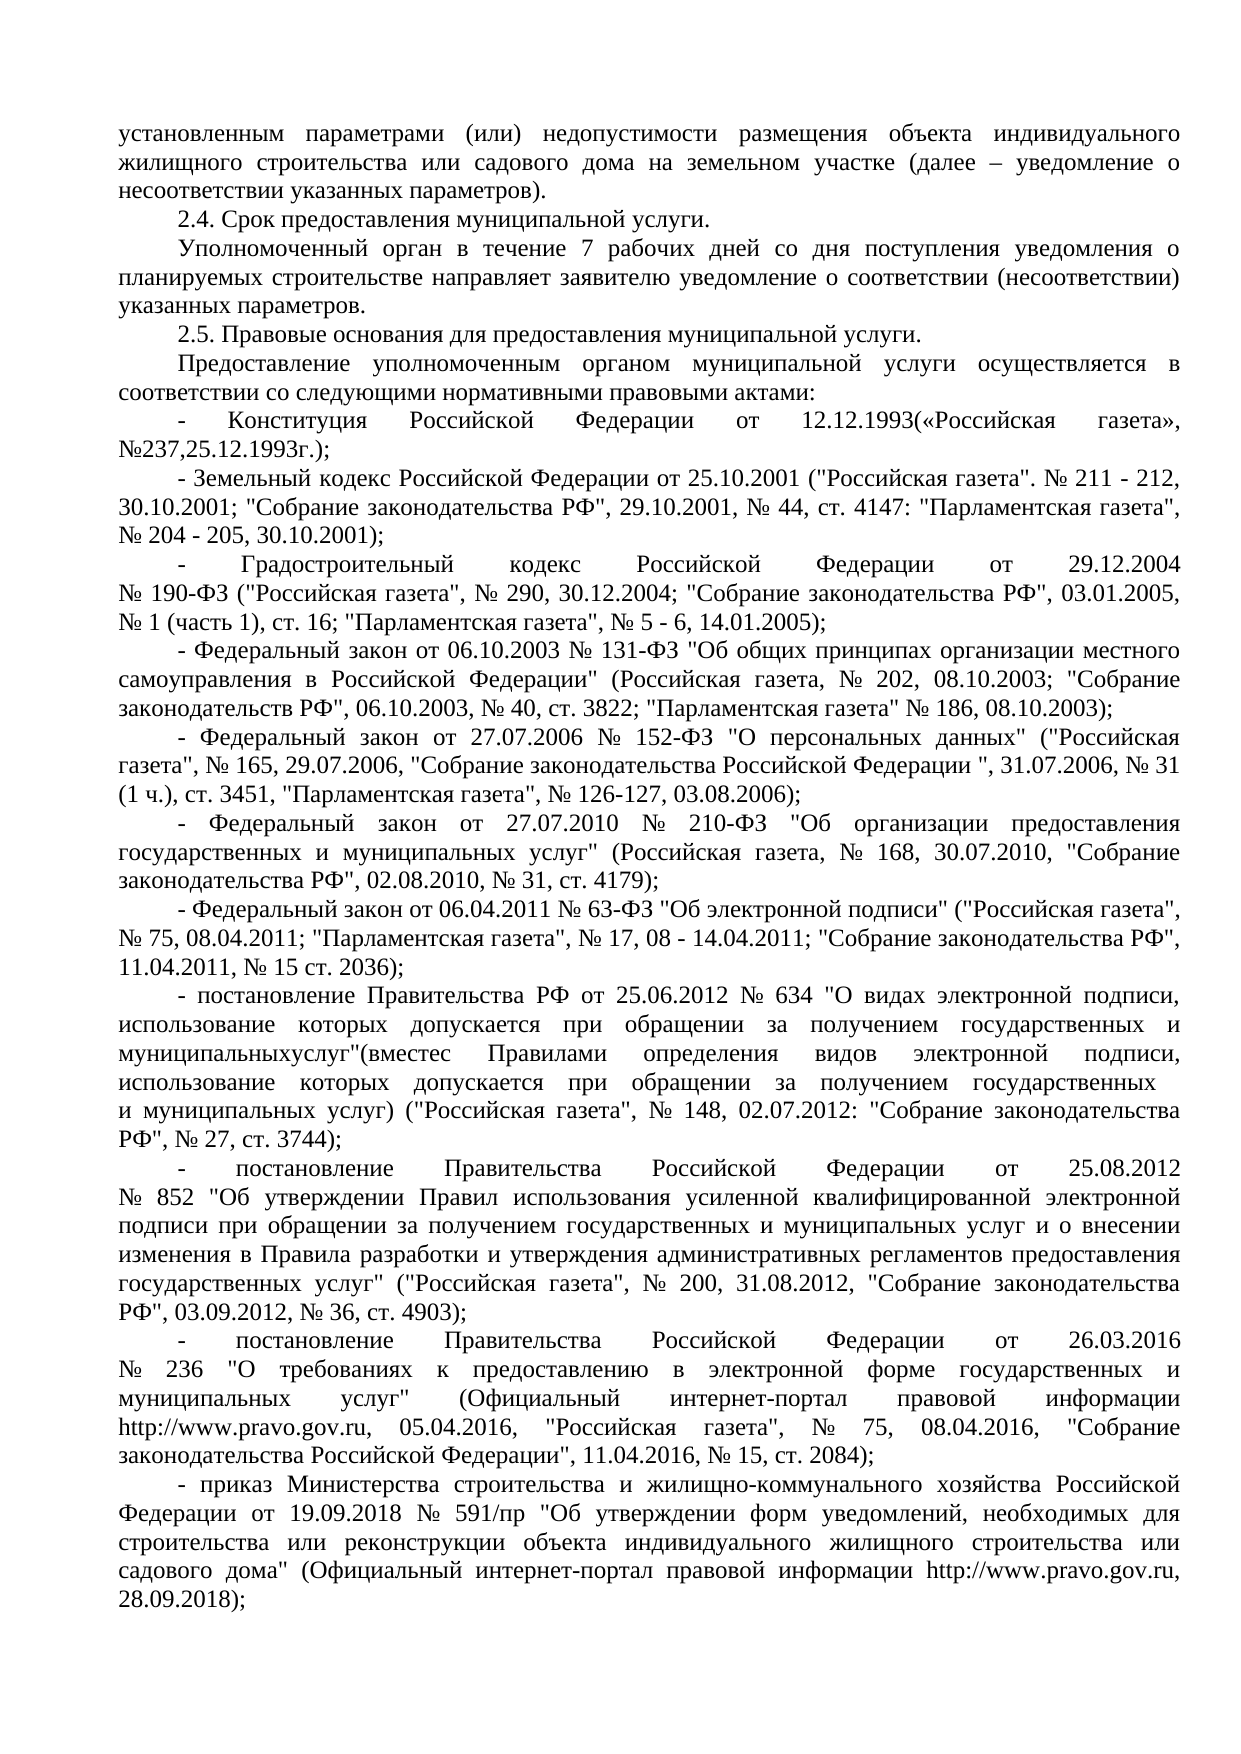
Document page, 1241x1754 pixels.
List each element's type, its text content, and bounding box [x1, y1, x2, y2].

text - постановление Правительства Российской Федерации от 26.03.2016 № 236 "О требованиях к предоставлению в электронной форме государственных и муниципальных услуг" (Официальный интернет-портал правовой информации http://www.pravo.gov.ru, 05.04.2016, "Российская газета", № 75, 08.04.2016, "Собрание законодательства Российской Федерации", 11.04.2016, № 15, ст. 2084); [118, 1326, 1181, 1469]
text - Федеральный закон от 06.04.2011 № 63-ФЗ "Об электронной подписи" ("Российская газета", № 75, 08.04.2011; "Парламентская газета", № 17, 08 - 14.04.2011; "Собрание законодательства РФ", 11.04.2011, № 15 ст. 2036); [118, 894, 1181, 981]
text Уполномоченный орган в течение 7 рабочих дней со дня поступления уведомления о планируемых строительстве направляет заявителю уведомление о соответствии (несоответствии) указанных параметров. [118, 233, 1181, 319]
text - Федеральный закон от 06.10.2003 № 131-ФЗ "Об общих принципах организации местного самоуправления в Российской Федерации" (Российская газета, № 202, 08.10.2003; "Собрание законодательств РФ", 06.10.2003, № 40, ст. 3822; "Парламентская газета" № 186, 08.10.2003); [118, 636, 1181, 722]
text - Федеральный закон от 27.07.2010 № 210-ФЗ "Об организации предоставления государственных и муниципальных услуг" (Российская газета, № 168, 30.07.2010, "Собрание законодательства РФ", 02.08.2010, № 31, ст. 4179); [118, 808, 1181, 894]
text - Градостроительный кодекс Российской Федерации от 29.12.2004 № 190-ФЗ ("Российская газета", № 290, 30.12.2004; "Собрание законодательства РФ", 03.01.2005, № 1 (часть 1), ст. 16; "Парламентская газета", № 5 - 6, 14.01.2005); [118, 549, 1181, 636]
text - приказ Министерства строительства и жилищно-коммунального хозяйства Российской Федерации от 19.09.2018 № 591/пр "Об утверждении форм уведомлений, необходимых для строительства или реконструкции объекта индивидуального жилищного строительства или садового дома" (Официальный интернет-портал правовой информации http://www.pravo.gov.ru, 28.09.2018); [118, 1469, 1181, 1613]
text Предоставление уполномоченным органом муниципальной услуги осуществляется в соответствии со следующими нормативными правовыми актами: [118, 348, 1181, 406]
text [118, 118, 1181, 204]
text - постановление Правительства РФ от 25.06.2012 № 634 "О видах электронной подписи, использование которых допускается при обращении за получением государственных и муниципальныхуслуг"(вместес Правилами определения видов электронной подписи, использование которых допускается при обращении за получением государственных и муниципальных услуг) ("Российская газета", № 148, 02.07.2012: "Собрание законодательства РФ", № 27, ст. 3744); [118, 981, 1181, 1153]
text 2.5. Правовые основания для предоставления муниципальной услуги. [118, 319, 1181, 348]
text - Земельный кодекс Российской Федерации от 25.10.2001 ("Российская газета". № 211 - 212, 30.10.2001; "Собрание законодательства РФ", 29.10.2001, № 44, ст. 4147: "Парламентская газета", № 204 - 205, 30.10.2001); [118, 463, 1181, 549]
text - Федеральный закон от 27.07.2006 № 152-ФЗ "О персональных данных" ("Российская газета", № 165, 29.07.2006, "Собрание законодательства Российской Федерации ", 31.07.2006, № 31 (1 ч.), ст. 3451, "Парламентская газета", № 126-127, 03.08.2006); [118, 722, 1181, 808]
text - Конституция Российской Федерации от 12.12.1993(«Российская газета», №237,25.12.1993г.); [118, 406, 1181, 463]
text 2.4. Срок предоставления муниципальной услуги. [118, 204, 1181, 233]
text - постановление Правительства Российской Федерации от 25.08.2012 № 852 "Об утверждении Правил использования усиленной квалифицированной электронной подписи при обращении за получением государственных и муниципальных услуг и о внесении изменения в Правила разработки и утверждения административных регламентов предоставления государственных услуг" ("Российская газета", № 200, 31.08.2012, "Собрание законодательства РФ", 03.09.2012, № 36, ст. 4903); [118, 1153, 1181, 1326]
